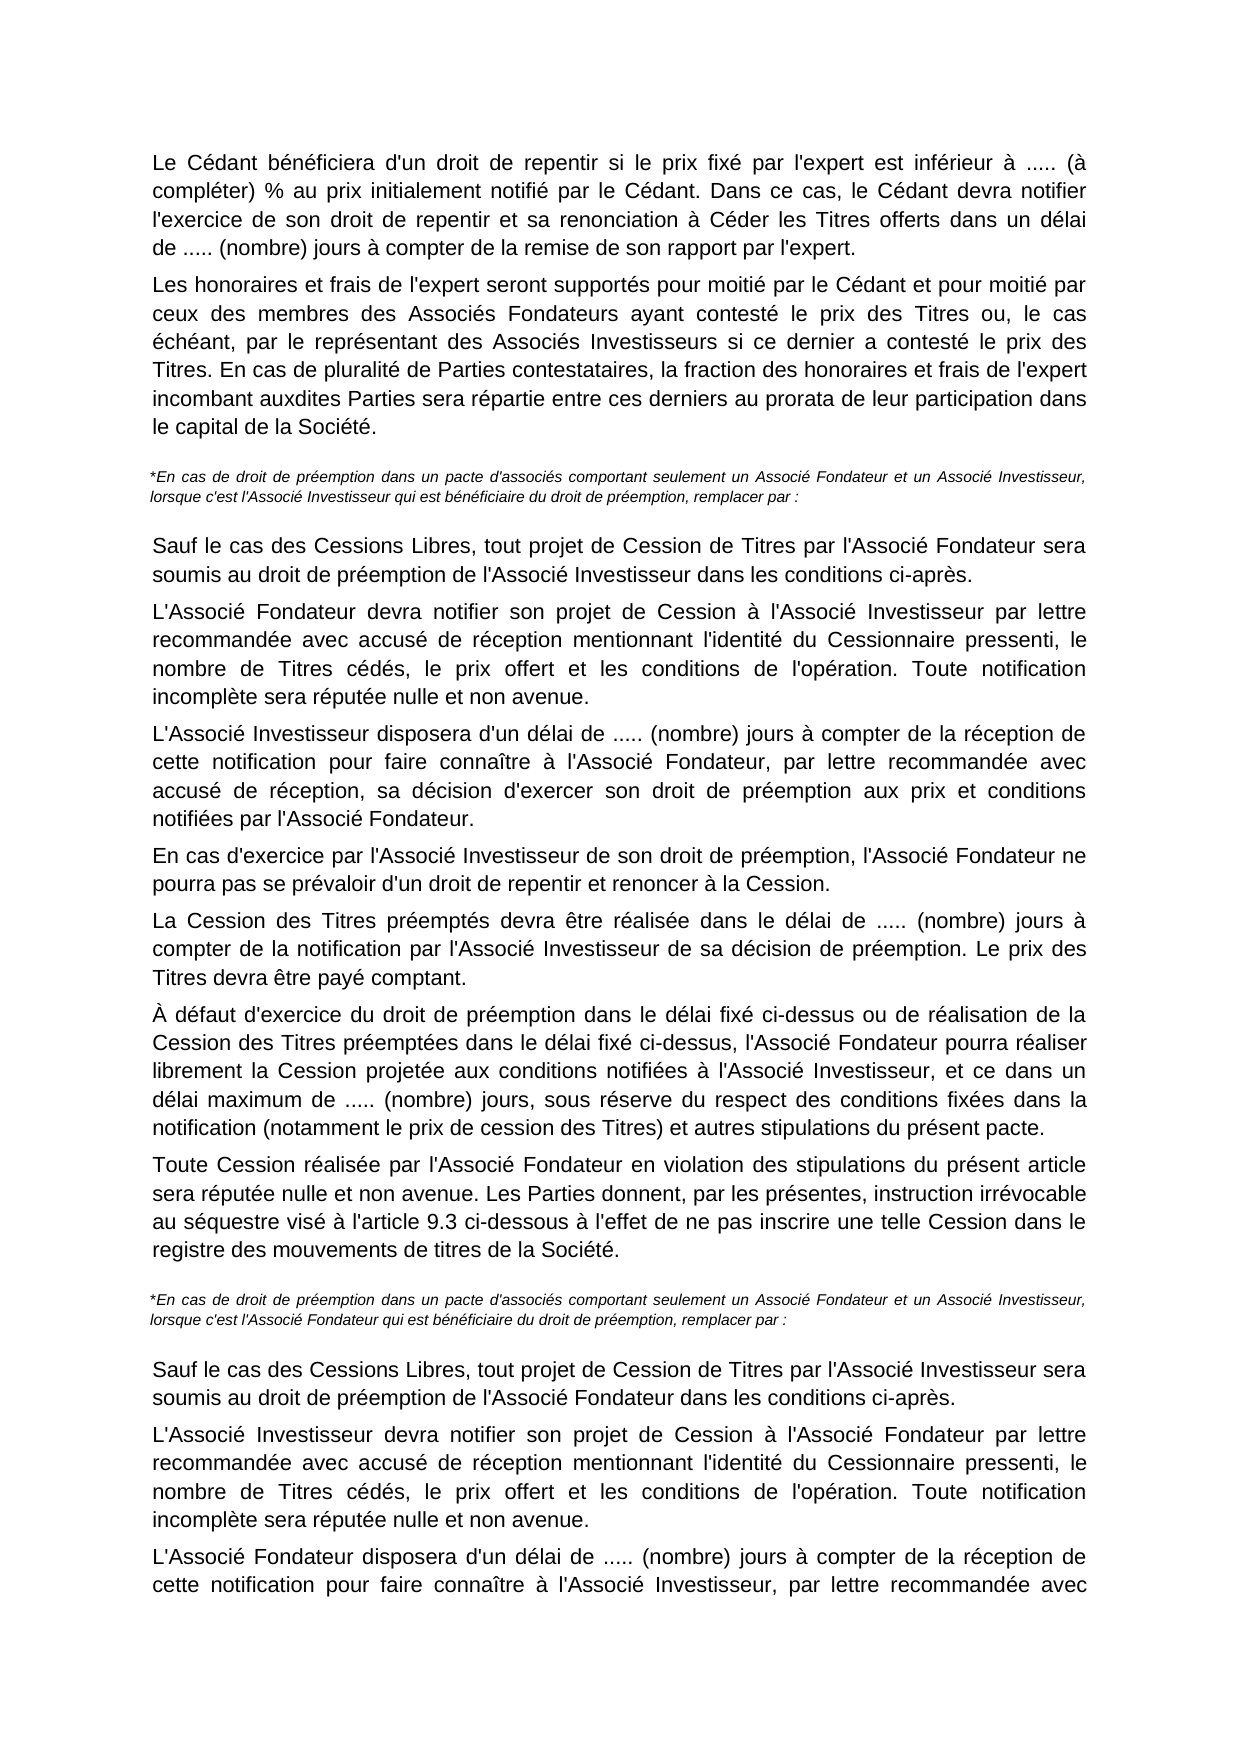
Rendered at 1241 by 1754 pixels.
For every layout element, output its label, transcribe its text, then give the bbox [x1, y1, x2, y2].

text L'Associé Investisseur devra notifier son projet de Cession à l'Associé Fondateur par lettre recommandée avec accusé de réception mentionnant l'identité du Cessionnaire pressenti, le nombre de Titres cédés, le prix offert et les conditions de l'opération. Toute notification incomplète sera réputée nulle et non avenue. [152, 1422, 1088, 1532]
text Sauf le cas des Cessions Libres, tout projet de Cession de Titres par l'Associé Investisseur sera soumis au droit de préemption de l'Associé Fondateur dans les conditions ci-après. [152, 1356, 1088, 1410]
text Les honoraires et frais de l'expert seront supportés pour moitié par le Cédant et pour moitié par ceux des membres des Associés Fondateurs ayant contesté le prix des Titres ou, le cas échéant, par le représentant des Associés Investisseurs si ce dernier a contesté le prix des Titres. En cas de pluralité de Parties contestataires, la fraction des honoraires et frais de l'expert incombant auxdites Parties sera répartie entre ces derniers au prorata de leur participation dans le capital de la Société. [152, 272, 1088, 439]
text Le Cédant bénéficiera d'un droit de repentir si le prix fixé par l'expert est inférieur à ..... (à compléter) % au prix initialement notifié par le Cédant. Dans ce cas, le Cédant devra notifier l'exercice de son droit de repentir et sa renonciation à Céder les Titres offerts dans un délai de ..... (nombre) jours à compter de la remise de son rapport par l'expert. [152, 150, 1088, 261]
text À défaut d'exercice du droit de préemption dans le délai fixé ci-dessus ou de réalisation de la Cession des Titres préemptées dans le délai fixé ci-dessus, l'Associé Fondateur pourra réaliser librement la Cession projetée aux conditions notifiées à l'Associé Investisseur, et ce dans un délai maximum de ..... (nombre) jours, sous réserve du respect des conditions fixées dans la notification (notamment le prix de cession des Titres) et autres stipulations du présent pacte. [152, 1002, 1088, 1141]
text Toute Cession réalisée par l'Associé Fondateur en violation des stipulations du présent article sera réputée nulle et non avenue. Les Parties donnent, par les présentes, instruction irrévocable au séquestre visé à l'article 9.3 ci-dessous à l'effet de ne pas inscrire une telle Cession dans le registre des mouvements de titres de la Société. [152, 1152, 1088, 1263]
text L'Associé Fondateur devra notifier son projet de Cession à l'Associé Investisseur par lettre recommandée avec accusé de réception mentionnant l'identité du Cessionnaire pressenti, le nombre de Titres cédés, le prix offert et les conditions de l'opération. Toute notification incomplète sera réputée nulle et non avenue. [152, 598, 1088, 709]
text *En cas de droit de préemption dans un pacte d'associés comportant seulement un Associé Fondateur et un Associé Investisseur, lorsque c'est l'Associé Fondateur qui est bénéficiaire du droit de préemption, remplacer par : [150, 1291, 1090, 1329]
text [152, 1544, 1088, 1597]
text La Cession des Titres préemptés devra être réalisée dans le délai de ..... (nombre) jours à compter de la notification par l'Associé Investisseur de sa décision de préemption. Le prix des Titres devra être payé comptant. [152, 908, 1088, 990]
text En cas d'exercice par l'Associé Investisseur de son droit de préemption, l'Associé Fondateur ne pourra pas se prévaloir d'un droit de repentir et renoncer à la Cession. [152, 843, 1088, 896]
text L'Associé Investisseur disposera d'un délai de ..... (nombre) jours à compter de la réception de cette notification pour faire connaître à l'Associé Fondateur, par lettre recommandée avec accusé de réception, sa décision d'exercer son droit de préemption aux prix et conditions notifiées par l'Associé Fondateur. [152, 721, 1088, 831]
text Sauf le cas des Cessions Libres, tout projet de Cession de Titres par l'Associé Fondateur sera soumis au droit de préemption de l'Associé Investisseur dans les conditions ci-après. [152, 533, 1088, 587]
text *En cas de droit de préemption dans un pacte d'associés comportant seulement un Associé Fondateur et un Associé Investisseur, lorsque c'est l'Associé Investisseur qui est bénéficiaire du droit de préemption, remplacer par : [150, 468, 1090, 506]
